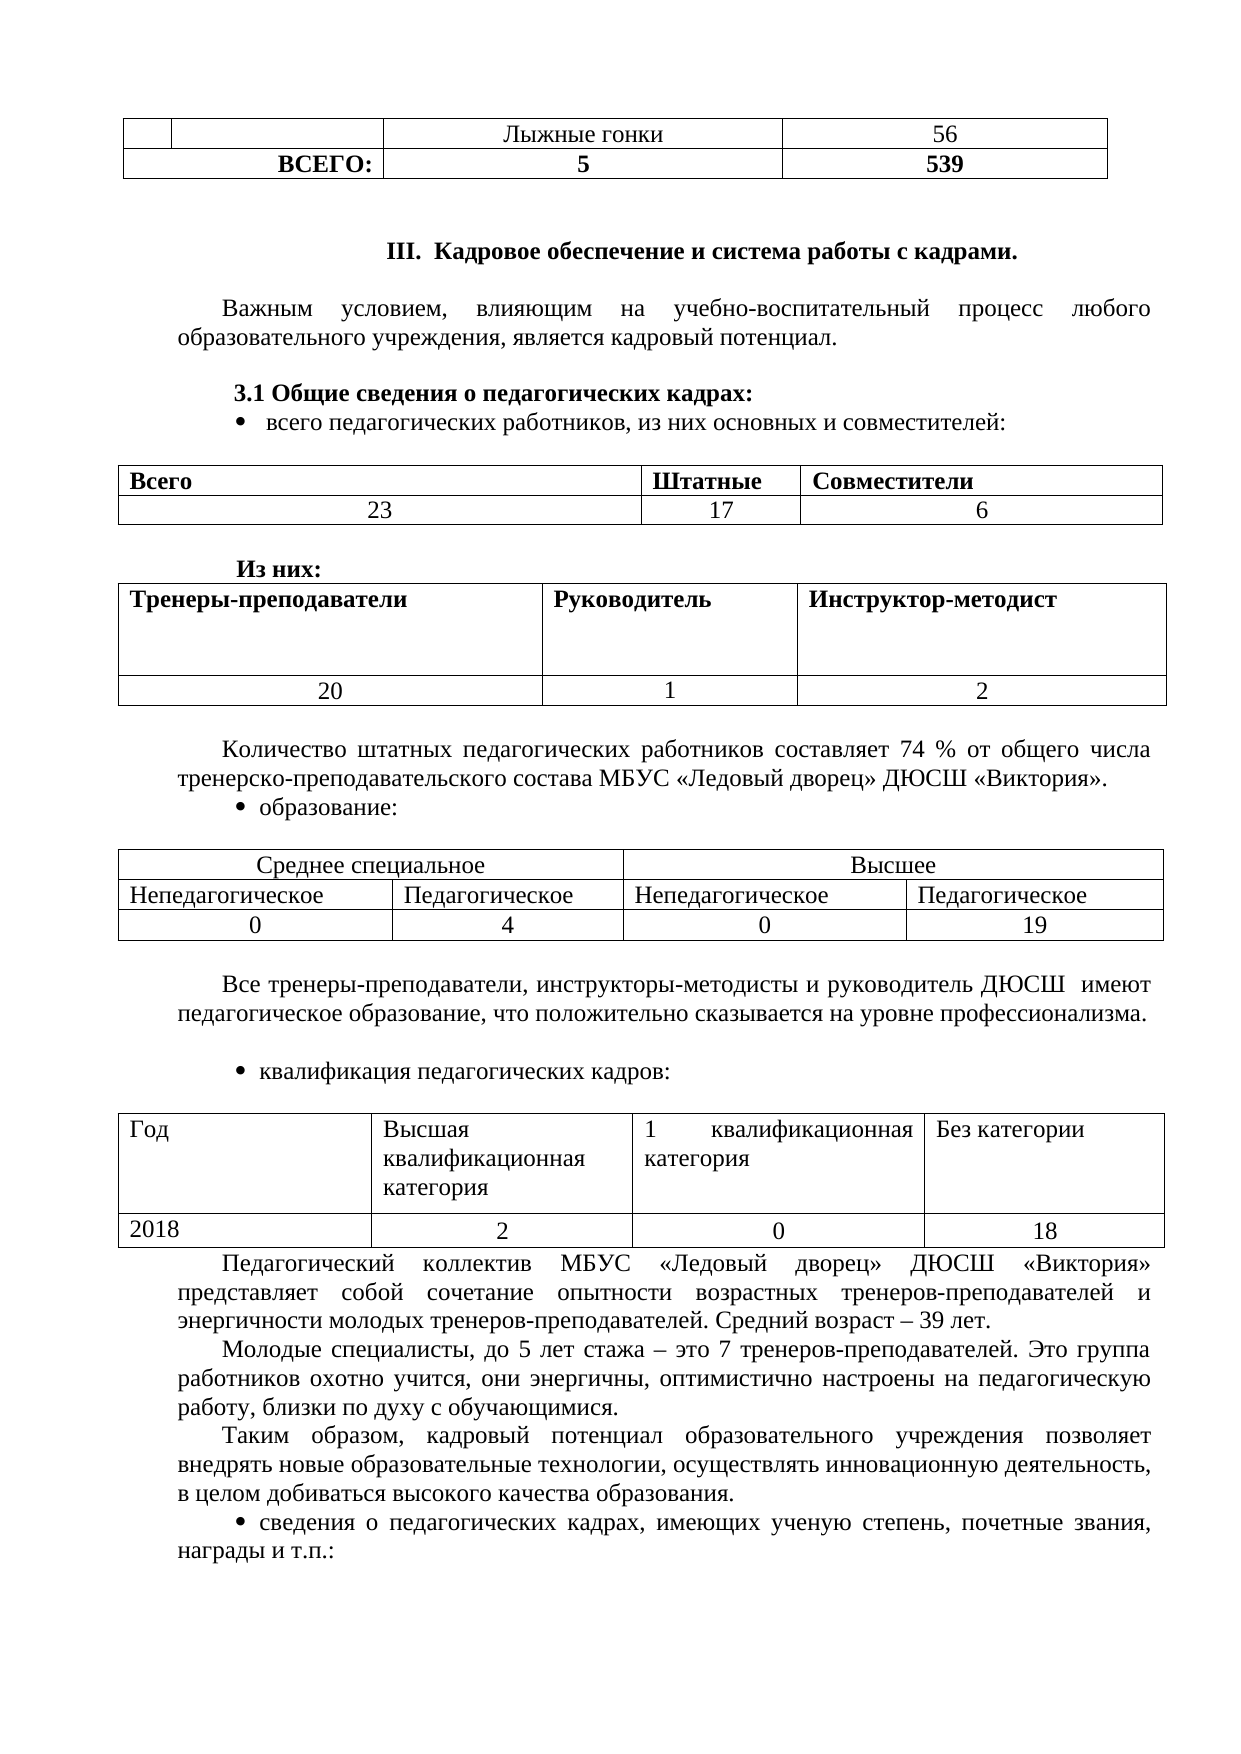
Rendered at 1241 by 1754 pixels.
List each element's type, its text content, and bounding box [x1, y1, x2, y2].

table_header Руководитель [543, 584, 797, 674]
table_header 1 квалификационная категория [633, 1114, 924, 1213]
table_header Инструктор-методист [798, 584, 1166, 674]
table_header Среднее специальное [119, 850, 623, 879]
table_cell 18 [925, 1214, 1164, 1247]
table_header Высшее [624, 850, 1163, 879]
table_header Штатные [642, 466, 800, 494]
list всего педагогических работников, из них основных и совместителей: [177, 407, 1152, 436]
text Важным условием, влияющим на учебно-воспитательный процесс любого образовательного учреждения, является кадровый потенциал. [177, 293, 1152, 351]
text Количество штатных педагогических работников составляет 74 % от общего числа тренерско-преподавательского состава МБУС «Ледовый дворец» ДЮСШ «Виктория». [177, 734, 1152, 792]
table_header Без категории [925, 1114, 1164, 1213]
table_cell Непедагогическое [119, 880, 392, 909]
table_cell 2 [372, 1214, 632, 1247]
text III. Кадровое обеспечение и система работы с кадрами. [177, 236, 1152, 265]
table_cell Педагогическое [393, 880, 623, 909]
table_cell ВСЕГО: [124, 149, 383, 178]
table_cell 0 [624, 910, 906, 940]
table_cell 1 [543, 676, 797, 704]
list квалификация педагогических кадров: [177, 1056, 1152, 1084]
table_header Год [119, 1114, 371, 1213]
table_header Всего [119, 466, 641, 494]
table_cell Педагогическое [907, 880, 1163, 909]
table_cell Непедагогическое [624, 880, 906, 909]
table_cell 20 [119, 676, 542, 704]
table_cell 56 [783, 119, 1107, 148]
text Молодые специалисты, до 5 лет стажа – это 7 тренеров-преподавателей. Это группа работников охотно учится, они энергичны, оптимистично настроены на педагогическую работу, близки по духу с обучающимися. [177, 1334, 1152, 1421]
table_cell 17 [642, 496, 800, 524]
table_cell 23 [119, 496, 641, 524]
table_cell 5 [384, 149, 782, 178]
table_cell Лыжные гонки [384, 119, 782, 148]
table_cell 539 [783, 149, 1107, 178]
text Педагогический коллектив МБУС «Ледовый дворец» ДЮСШ «Виктория» представляет собой сочетание опытности возрастных тренеров-преподавателей и энергичности молодых тренеров-преподавателей. Средний возраст – 39 лет. [177, 1248, 1152, 1334]
table_cell 0 [119, 910, 392, 940]
list образование: [177, 792, 1152, 821]
table_header Совместители [801, 466, 1162, 494]
table_cell 19 [907, 910, 1163, 940]
list сведения о педагогических кадрах, имеющих ученую степень, почетные звания, награды и т.п.: [177, 1507, 1152, 1564]
table_header Высшая квалификационная категория [372, 1114, 632, 1213]
table_cell 0 [633, 1214, 924, 1247]
text Таким образом, кадровый потенциал образовательного учреждения позволяет внедрять новые образовательные технологии, осуществлять инновационную деятельность, в целом добиваться высокого качества образования. [177, 1421, 1152, 1507]
text Все тренеры-преподаватели, инструкторы-методисты и руководитель ДЮСШ имеют педагогическое образование, что положительно сказывается на уровне профессионализма. [177, 969, 1152, 1027]
table_cell 2 [798, 676, 1166, 704]
text Из них: [177, 554, 1152, 583]
table_cell 6 [801, 496, 1162, 524]
table_cell 4 [393, 910, 623, 940]
text 3.1 Общие сведения о педагогических кадрах: [177, 378, 1152, 407]
table_cell 2018 [119, 1214, 371, 1247]
table_header Тренеры-преподаватели [119, 584, 542, 674]
